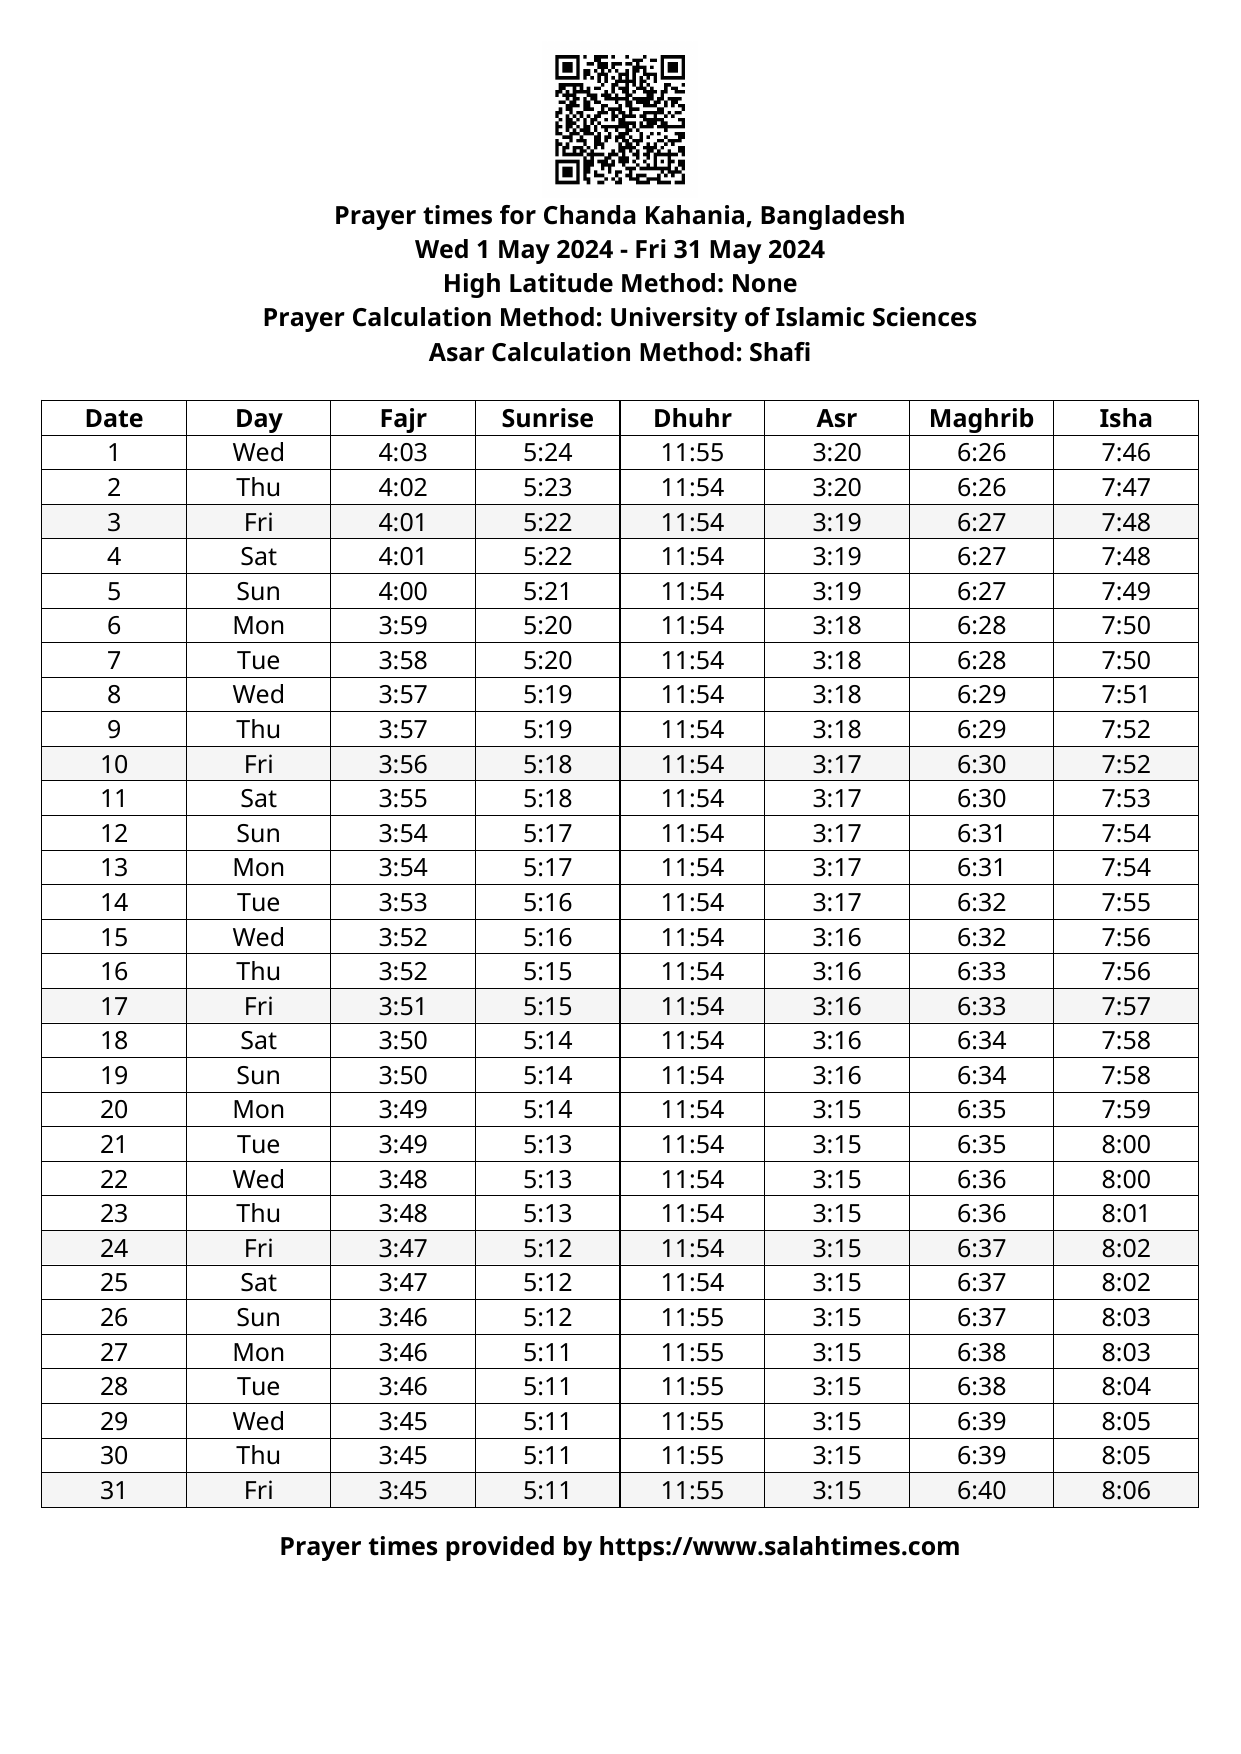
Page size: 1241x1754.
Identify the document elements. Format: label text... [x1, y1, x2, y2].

table_cell 3:16 [765, 1024, 909, 1057]
table_cell 6:31 [910, 851, 1053, 884]
table_cell 5:16 [476, 885, 619, 919]
table_cell 5:22 [476, 505, 619, 538]
table_cell 6:34 [910, 1024, 1053, 1057]
table_cell 3:46 [331, 1300, 475, 1334]
table_cell 11 [42, 781, 186, 815]
table_cell 11:54 [621, 609, 764, 642]
table_cell 5:12 [476, 1231, 619, 1264]
table_cell 8:00 [1054, 1127, 1198, 1161]
table_cell 7:56 [1054, 954, 1198, 988]
table_cell 7:52 [1054, 747, 1198, 780]
table_cell 3:16 [765, 1058, 909, 1092]
table_cell 4:00 [331, 574, 475, 607]
text High Latitude Method: None [42, 266, 1198, 300]
table_cell 3:54 [331, 851, 475, 884]
table_cell 11:54 [621, 1127, 764, 1161]
table_header Day [187, 401, 330, 434]
table_cell 3:45 [331, 1404, 475, 1437]
table_header Date [42, 401, 186, 434]
table_cell 5:11 [476, 1473, 619, 1507]
table_cell 3:15 [765, 1300, 909, 1334]
table_cell 6:32 [910, 920, 1053, 953]
table_cell 21 [42, 1127, 186, 1161]
table_cell 11:55 [621, 1439, 764, 1472]
table_cell 11:54 [621, 539, 764, 573]
table_cell 5:20 [476, 643, 619, 677]
table_cell Sun [187, 574, 330, 607]
table_cell 3:50 [331, 1058, 475, 1092]
table_cell 29 [42, 1404, 186, 1437]
table_cell Fri [187, 1231, 330, 1264]
table_cell 3:45 [331, 1439, 475, 1472]
table_cell 8:00 [1054, 1162, 1198, 1195]
table_cell 3:15 [765, 1196, 909, 1230]
table_header Fajr [331, 401, 475, 434]
table_cell 5 [42, 574, 186, 607]
table_cell Sat [187, 1266, 330, 1299]
table_cell 5:24 [476, 436, 619, 469]
table_cell 6:36 [910, 1162, 1053, 1195]
table_cell Sat [187, 539, 330, 573]
table_cell 11:55 [621, 1300, 764, 1334]
table_cell 3:48 [331, 1162, 475, 1195]
table_cell 4:02 [331, 470, 475, 504]
table_cell 11:54 [621, 954, 764, 988]
table_cell 6:31 [910, 816, 1053, 849]
table_cell Mon [187, 609, 330, 642]
table_cell 5:13 [476, 1196, 619, 1230]
table_cell 6:29 [910, 712, 1053, 746]
table_cell 7 [42, 643, 186, 677]
table_cell Wed [187, 1162, 330, 1195]
table_cell 7:48 [1054, 505, 1198, 538]
text Prayer times provided by https://www.salahtimes.com [42, 1528, 1198, 1563]
table_cell 3:17 [765, 747, 909, 780]
table_cell 7:52 [1054, 712, 1198, 746]
table_cell 3:17 [765, 816, 909, 849]
table_cell 3:15 [765, 1439, 909, 1472]
table_cell 3:15 [765, 1404, 909, 1437]
table_cell 3:52 [331, 954, 475, 988]
table_cell Sun [187, 816, 330, 849]
table_cell 3:18 [765, 609, 909, 642]
table_cell 3:15 [765, 1335, 909, 1368]
table_cell 3:17 [765, 781, 909, 815]
table_cell 7:48 [1054, 539, 1198, 573]
table_cell 11:54 [621, 1231, 764, 1264]
table_cell 6:34 [910, 1058, 1053, 1092]
table_cell 7:50 [1054, 643, 1198, 677]
table_cell 4:01 [331, 505, 475, 538]
table_cell 8:02 [1054, 1231, 1198, 1264]
table_cell Mon [187, 851, 330, 884]
table_cell 3:20 [765, 470, 909, 504]
table_cell 11:54 [621, 1196, 764, 1230]
table_cell 3:15 [765, 1127, 909, 1161]
table_cell 8:02 [1054, 1266, 1198, 1299]
table_cell 20 [42, 1093, 186, 1126]
table_cell 3:15 [765, 1369, 909, 1403]
table_cell 17 [42, 989, 186, 1022]
table_cell 6:33 [910, 954, 1053, 988]
table_cell 11:54 [621, 747, 764, 780]
table_cell Tue [187, 1369, 330, 1403]
table_cell 11:55 [621, 1335, 764, 1368]
table_cell 3:45 [331, 1473, 475, 1507]
table_cell 13 [42, 851, 186, 884]
table_cell 11:54 [621, 643, 764, 677]
table_cell 6:36 [910, 1196, 1053, 1230]
table_cell 3:57 [331, 712, 475, 746]
table_cell 1 [42, 436, 186, 469]
table_cell 6:28 [910, 609, 1053, 642]
table_cell 3:16 [765, 989, 909, 1022]
table_cell 3:48 [331, 1196, 475, 1230]
table_cell 6:32 [910, 885, 1053, 919]
table_cell 28 [42, 1369, 186, 1403]
table_cell 3 [42, 505, 186, 538]
table_cell 7:47 [1054, 470, 1198, 504]
table_cell 3:49 [331, 1093, 475, 1126]
table_cell 7:53 [1054, 781, 1198, 815]
table_cell 5:12 [476, 1300, 619, 1334]
table_cell 5:14 [476, 1024, 619, 1057]
table_cell Tue [187, 1127, 330, 1161]
table_cell 12 [42, 816, 186, 849]
table_cell 11:54 [621, 851, 764, 884]
table_cell 3:53 [331, 885, 475, 919]
table_cell 11:54 [621, 505, 764, 538]
table_cell 3:52 [331, 920, 475, 953]
table_cell 7:57 [1054, 989, 1198, 1022]
table_header Asr [765, 401, 909, 434]
table_cell Sun [187, 1058, 330, 1092]
table_cell Fri [187, 747, 330, 780]
table_cell 3:59 [331, 609, 475, 642]
table_cell Sat [187, 781, 330, 815]
table_cell 7:50 [1054, 609, 1198, 642]
table_cell Mon [187, 1093, 330, 1126]
table_cell 5:12 [476, 1266, 619, 1299]
table_cell 5:13 [476, 1162, 619, 1195]
table_cell 11:54 [621, 989, 764, 1022]
table_cell 5:19 [476, 712, 619, 746]
table_cell 22 [42, 1162, 186, 1195]
table_cell 14 [42, 885, 186, 919]
table_cell 3:46 [331, 1335, 475, 1368]
table_cell 7:58 [1054, 1058, 1198, 1092]
table_cell 5:16 [476, 920, 619, 953]
table_cell 6:26 [910, 470, 1053, 504]
table_cell Mon [187, 1335, 330, 1368]
table_cell 4:03 [331, 436, 475, 469]
table_cell 11:54 [621, 1093, 764, 1126]
table_cell 3:47 [331, 1231, 475, 1264]
table_cell 11:54 [621, 712, 764, 746]
table_cell 3:15 [765, 1266, 909, 1299]
table_cell 4:01 [331, 539, 475, 573]
table_cell 3:15 [765, 1162, 909, 1195]
table_cell 5:11 [476, 1404, 619, 1437]
table_cell 11:55 [621, 436, 764, 469]
table_cell 25 [42, 1266, 186, 1299]
table_cell 5:15 [476, 954, 619, 988]
table_cell 3:15 [765, 1473, 909, 1507]
table_cell 3:15 [765, 1093, 909, 1126]
table_cell 3:49 [331, 1127, 475, 1161]
table_cell 6:30 [910, 781, 1053, 815]
table_cell Thu [187, 954, 330, 988]
text Prayer times for Chanda Kahania, Bangladesh [42, 198, 1198, 232]
table_cell 7:56 [1054, 920, 1198, 953]
table_cell 7:49 [1054, 574, 1198, 607]
table_cell 6:39 [910, 1404, 1053, 1437]
table_cell 5:18 [476, 747, 619, 780]
table_cell 7:58 [1054, 1024, 1198, 1057]
table_cell 6:38 [910, 1369, 1053, 1403]
table_cell 6:35 [910, 1127, 1053, 1161]
table_cell 3:19 [765, 574, 909, 607]
table_cell 11:54 [621, 1058, 764, 1092]
table_cell 11:54 [621, 470, 764, 504]
table_cell 5:19 [476, 678, 619, 711]
table_cell Wed [187, 920, 330, 953]
table_cell 3:18 [765, 712, 909, 746]
text Asar Calculation Method: Shafi [42, 334, 1198, 368]
text Prayer Calculation Method: University of Islamic Sciences [42, 300, 1198, 334]
table_cell 9 [42, 712, 186, 746]
table_cell 6:26 [910, 436, 1053, 469]
table_cell 16 [42, 954, 186, 988]
table_cell Thu [187, 470, 330, 504]
table_cell 3:20 [765, 436, 909, 469]
table_cell 7:55 [1054, 885, 1198, 919]
table_cell 5:15 [476, 989, 619, 1022]
table_cell 3:17 [765, 851, 909, 884]
table_cell 5:11 [476, 1439, 619, 1472]
table_cell 26 [42, 1300, 186, 1334]
table_cell 3:19 [765, 505, 909, 538]
table_cell 6:28 [910, 643, 1053, 677]
table_cell 8:03 [1054, 1335, 1198, 1368]
table_cell 5:14 [476, 1093, 619, 1126]
table_cell 3:15 [765, 1231, 909, 1264]
table_cell 3:50 [331, 1024, 475, 1057]
table_cell 6:29 [910, 678, 1053, 711]
table_cell 4 [42, 539, 186, 573]
table_cell 6:27 [910, 505, 1053, 538]
table_cell 3:19 [765, 539, 909, 573]
table_cell 5:22 [476, 539, 619, 573]
table_cell 6:38 [910, 1335, 1053, 1368]
picture [542, 41, 699, 198]
table_cell 6:37 [910, 1266, 1053, 1299]
table_cell 6:37 [910, 1300, 1053, 1334]
table_cell Tue [187, 643, 330, 677]
table_cell 11:55 [621, 1404, 764, 1437]
table_cell 6:40 [910, 1473, 1053, 1507]
table_cell Wed [187, 678, 330, 711]
table_cell 5:11 [476, 1369, 619, 1403]
table_header Isha [1054, 401, 1198, 434]
table_cell Wed [187, 436, 330, 469]
table_cell 6:27 [910, 574, 1053, 607]
table_cell Thu [187, 1439, 330, 1472]
table_cell 24 [42, 1231, 186, 1264]
table_cell 3:56 [331, 747, 475, 780]
table_header Maghrib [910, 401, 1053, 434]
table_cell 7:54 [1054, 816, 1198, 849]
table_cell 11:55 [621, 1473, 764, 1507]
table_cell 6:39 [910, 1439, 1053, 1472]
table_cell 5:20 [476, 609, 619, 642]
table_cell 19 [42, 1058, 186, 1092]
table_cell 7:51 [1054, 678, 1198, 711]
table_cell 7:59 [1054, 1093, 1198, 1126]
table_cell 6:33 [910, 989, 1053, 1022]
table_cell Sat [187, 1024, 330, 1057]
table_cell 18 [42, 1024, 186, 1057]
table_cell Sun [187, 1300, 330, 1334]
table_cell 6:30 [910, 747, 1053, 780]
table_cell 8:06 [1054, 1473, 1198, 1507]
table_cell 11:54 [621, 1024, 764, 1057]
table_cell 8:05 [1054, 1439, 1198, 1472]
table_cell 8:05 [1054, 1404, 1198, 1437]
table_cell 3:46 [331, 1369, 475, 1403]
table_cell 3:18 [765, 678, 909, 711]
table_cell 11:54 [621, 574, 764, 607]
table_cell 15 [42, 920, 186, 953]
table_cell 3:16 [765, 920, 909, 953]
table_cell Fri [187, 505, 330, 538]
table_cell 5:17 [476, 816, 619, 849]
table_cell 11:54 [621, 1266, 764, 1299]
table_cell 5:13 [476, 1127, 619, 1161]
table_header Dhuhr [621, 401, 764, 434]
table_cell 11:54 [621, 920, 764, 953]
table_cell 3:54 [331, 816, 475, 849]
table_cell 7:54 [1054, 851, 1198, 884]
table_cell Fri [187, 1473, 330, 1507]
table_cell Thu [187, 712, 330, 746]
table_cell 5:21 [476, 574, 619, 607]
table_cell Tue [187, 885, 330, 919]
table_cell 5:17 [476, 851, 619, 884]
table_cell 11:54 [621, 885, 764, 919]
table_cell 27 [42, 1335, 186, 1368]
table_cell 11:54 [621, 781, 764, 815]
table_cell 6:35 [910, 1093, 1053, 1126]
table_cell 8:01 [1054, 1196, 1198, 1230]
table_cell 3:18 [765, 643, 909, 677]
table_cell 11:55 [621, 1369, 764, 1403]
table_cell 8:04 [1054, 1369, 1198, 1403]
text Wed 1 May 2024 - Fri 31 May 2024 [42, 232, 1198, 266]
table_cell 11:54 [621, 678, 764, 711]
table_cell 8 [42, 678, 186, 711]
table_cell 6:27 [910, 539, 1053, 573]
table_cell 5:23 [476, 470, 619, 504]
table_cell 5:18 [476, 781, 619, 815]
table_cell Wed [187, 1404, 330, 1437]
table_cell 23 [42, 1196, 186, 1230]
table_cell 6:37 [910, 1231, 1053, 1264]
table_cell 11:54 [621, 1162, 764, 1195]
table_cell 11:54 [621, 816, 764, 849]
table_cell 6 [42, 609, 186, 642]
table_cell 3:17 [765, 885, 909, 919]
table_cell 3:51 [331, 989, 475, 1022]
table_cell Fri [187, 989, 330, 1022]
table_cell Thu [187, 1196, 330, 1230]
table_cell 3:58 [331, 643, 475, 677]
table_cell 3:55 [331, 781, 475, 815]
table_cell 31 [42, 1473, 186, 1507]
table_cell 2 [42, 470, 186, 504]
table_cell 5:11 [476, 1335, 619, 1368]
table_cell 3:57 [331, 678, 475, 711]
table_cell 3:16 [765, 954, 909, 988]
table_cell 7:46 [1054, 436, 1198, 469]
table_cell 5:14 [476, 1058, 619, 1092]
table_cell 30 [42, 1439, 186, 1472]
table_cell 10 [42, 747, 186, 780]
table_header Sunrise [476, 401, 619, 434]
table_cell 3:47 [331, 1266, 475, 1299]
table_cell 8:03 [1054, 1300, 1198, 1334]
